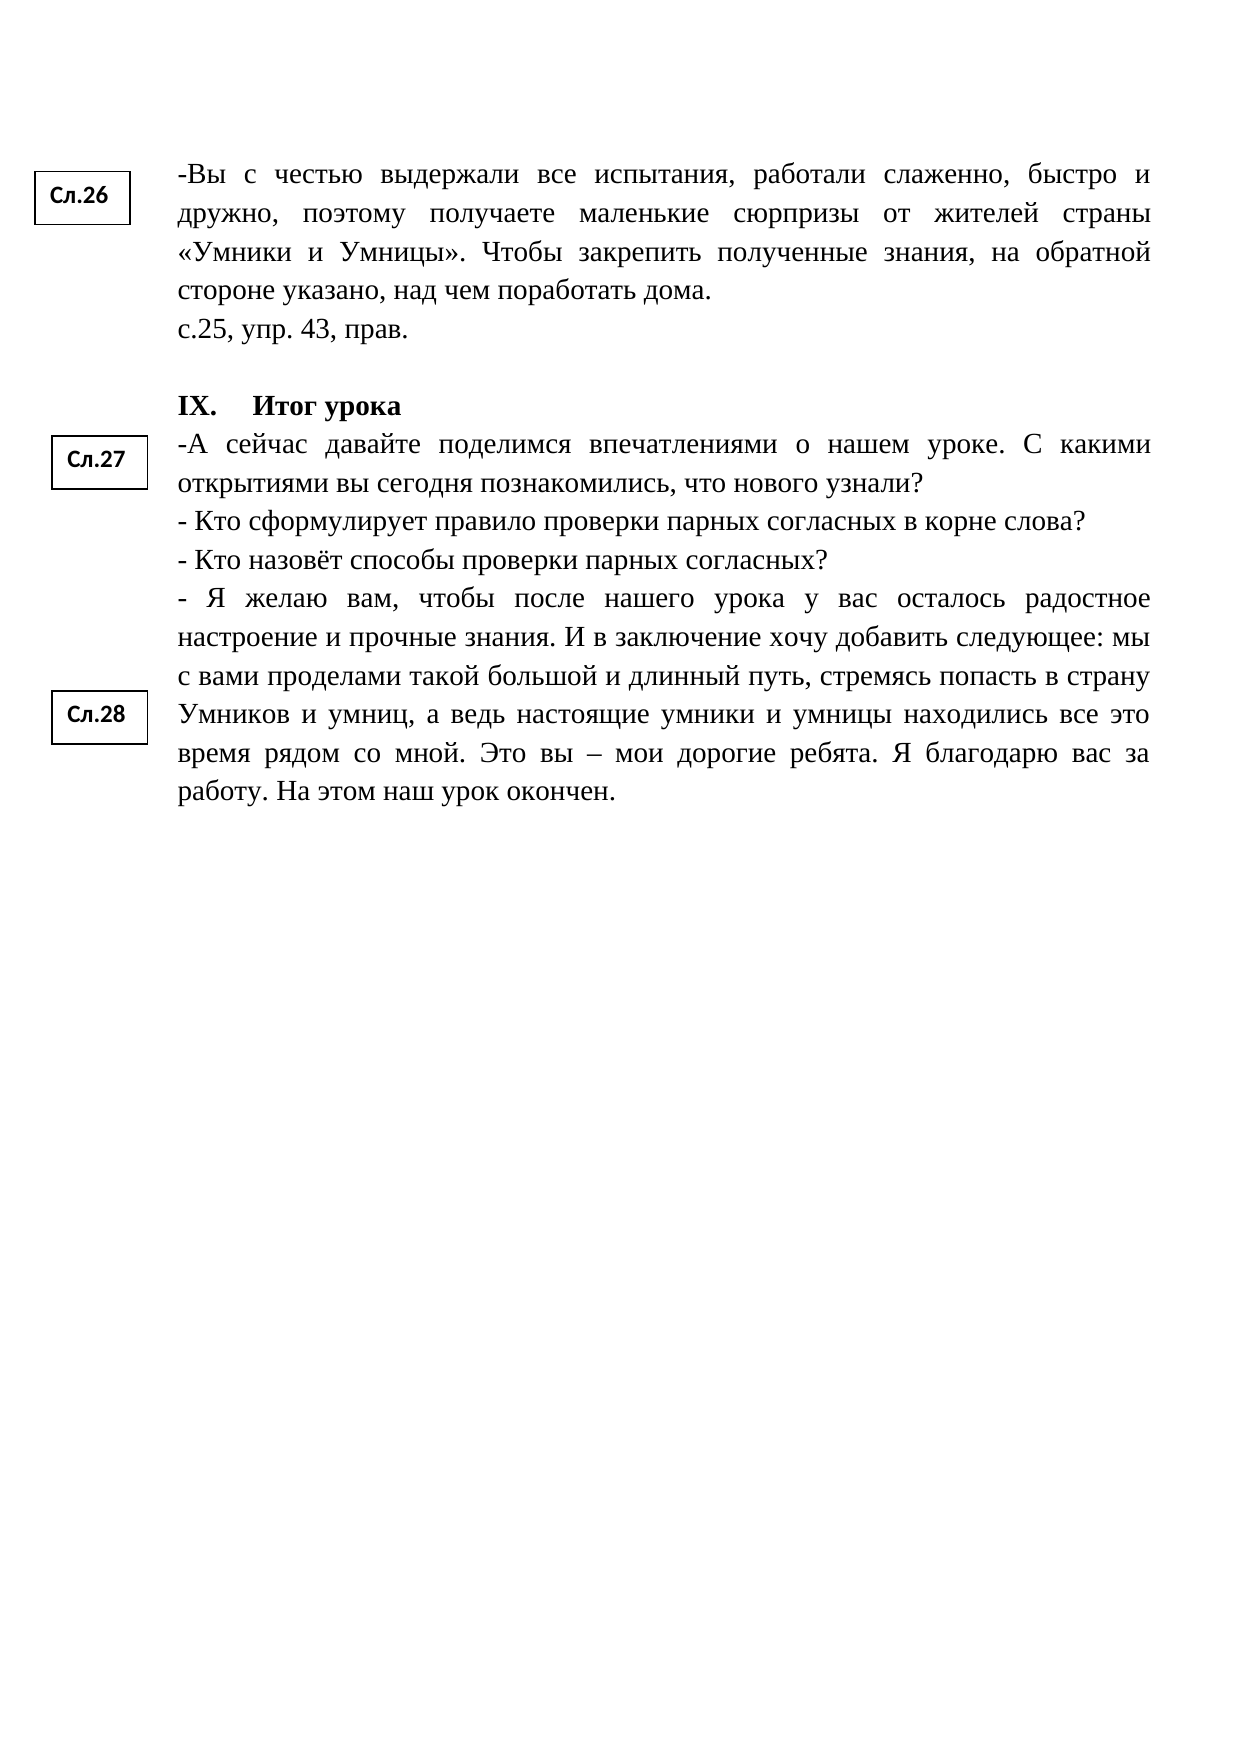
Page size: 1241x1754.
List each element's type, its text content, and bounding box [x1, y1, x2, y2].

text -А сейчас давайте поделимся впечатлениями о нашем уроке. С какими открытиями вы сегодня познакомились, что нового узнали? [177, 426, 1152, 498]
text - Кто назовёт способы проверки парных согласных? [177, 542, 1152, 576]
text -Вы с честью выдержали все испытания, работали слаженно, быстро и дружно, поэтому получаете маленькие сюрпризы от жителей страны «Умники и Умницы». Чтобы закрепить полученные знания, на обратной стороне указано, над чем поработать дома. [177, 157, 1152, 306]
text - Я желаю вам, чтобы после нашего урока у вас осталось радостное настроение и прочные знания. И в заключение хочу добавить следующее: мы с вами проделами такой большой и длинный путь, стремясь попасть в страну Умников и умниц, а ведь настоящие умники и умницы находились все это время рядом со мной. Это вы – мои дорогие ребята. Я благодарю вас за работу. На этом наш урок окончен. [177, 581, 1152, 807]
list Итог урока [177, 388, 1152, 421]
text с.25, упр. 43, прав. [177, 311, 1152, 344]
text - Кто сформулирует правило проверки парных согласных в корне слова? [177, 503, 1152, 537]
